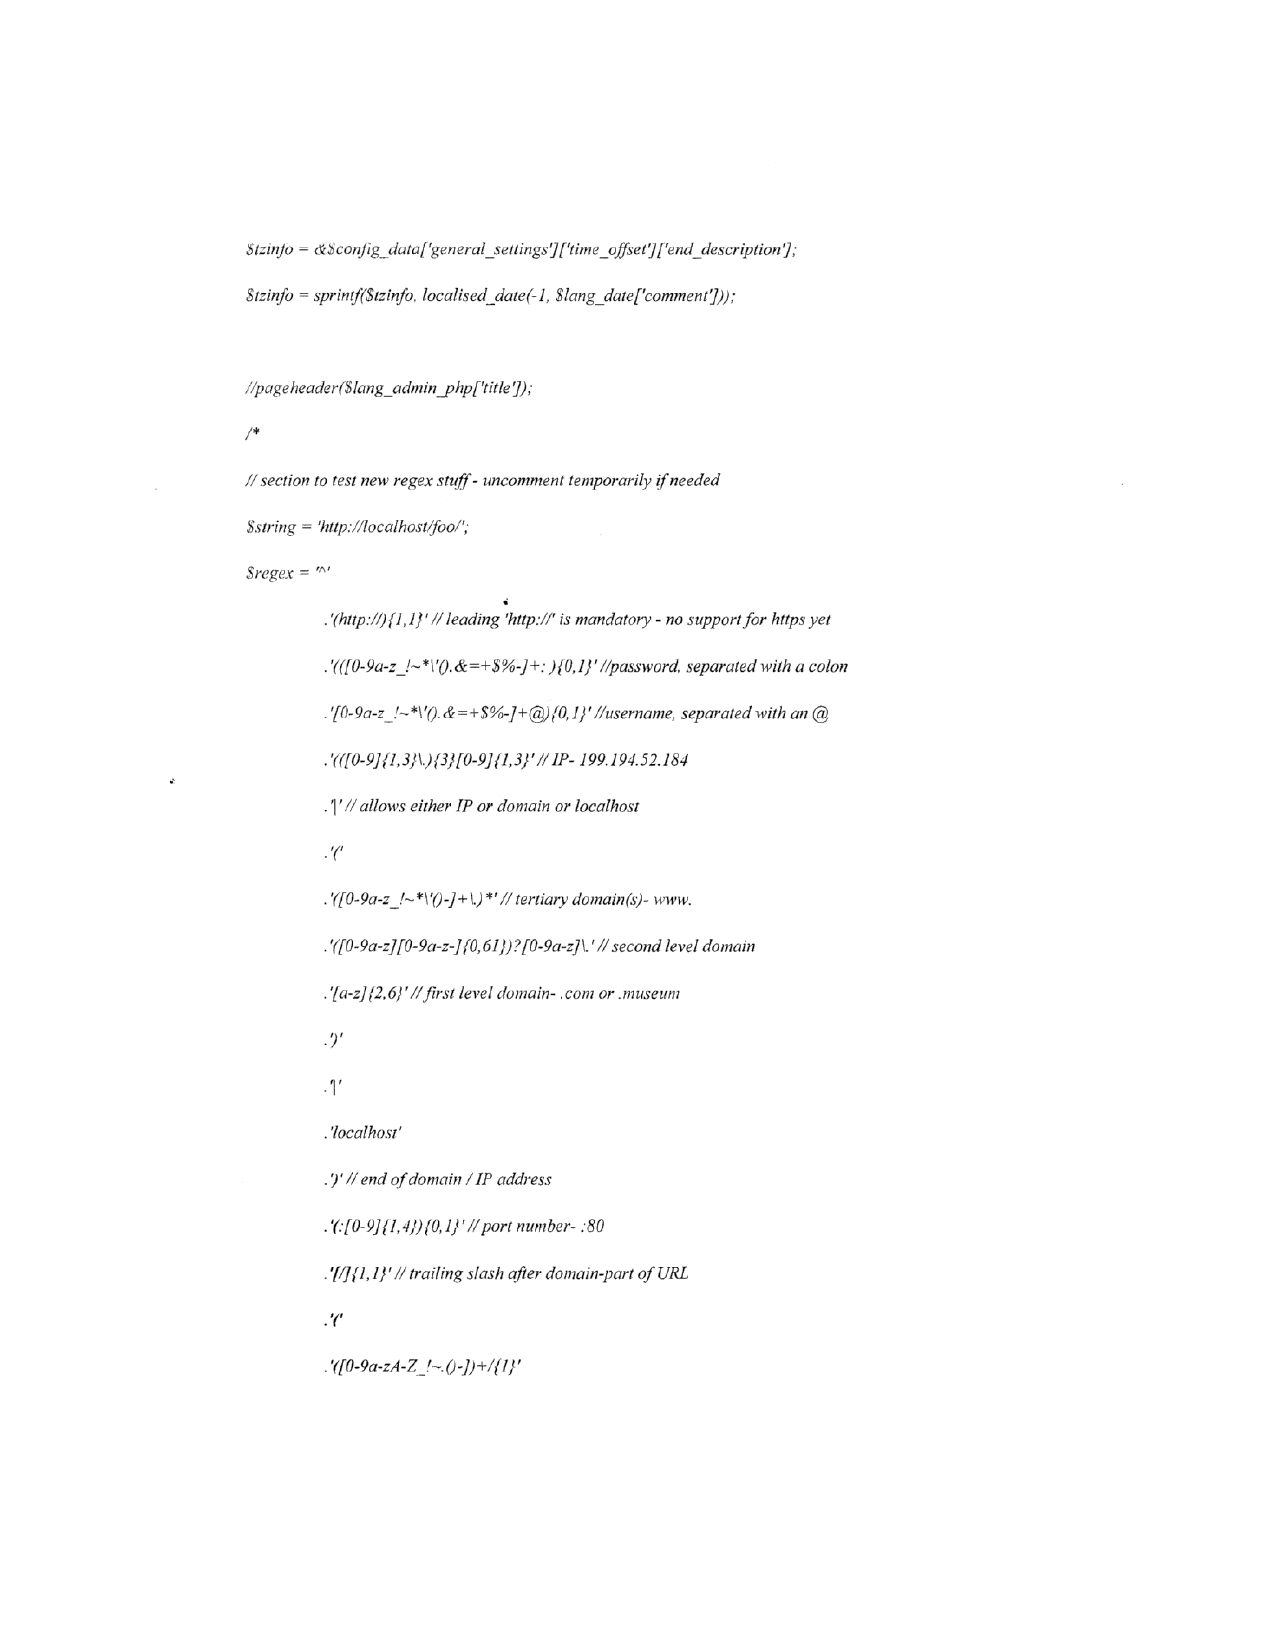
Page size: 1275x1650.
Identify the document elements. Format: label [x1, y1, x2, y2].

picture [150, 150, 1125, 1416]
